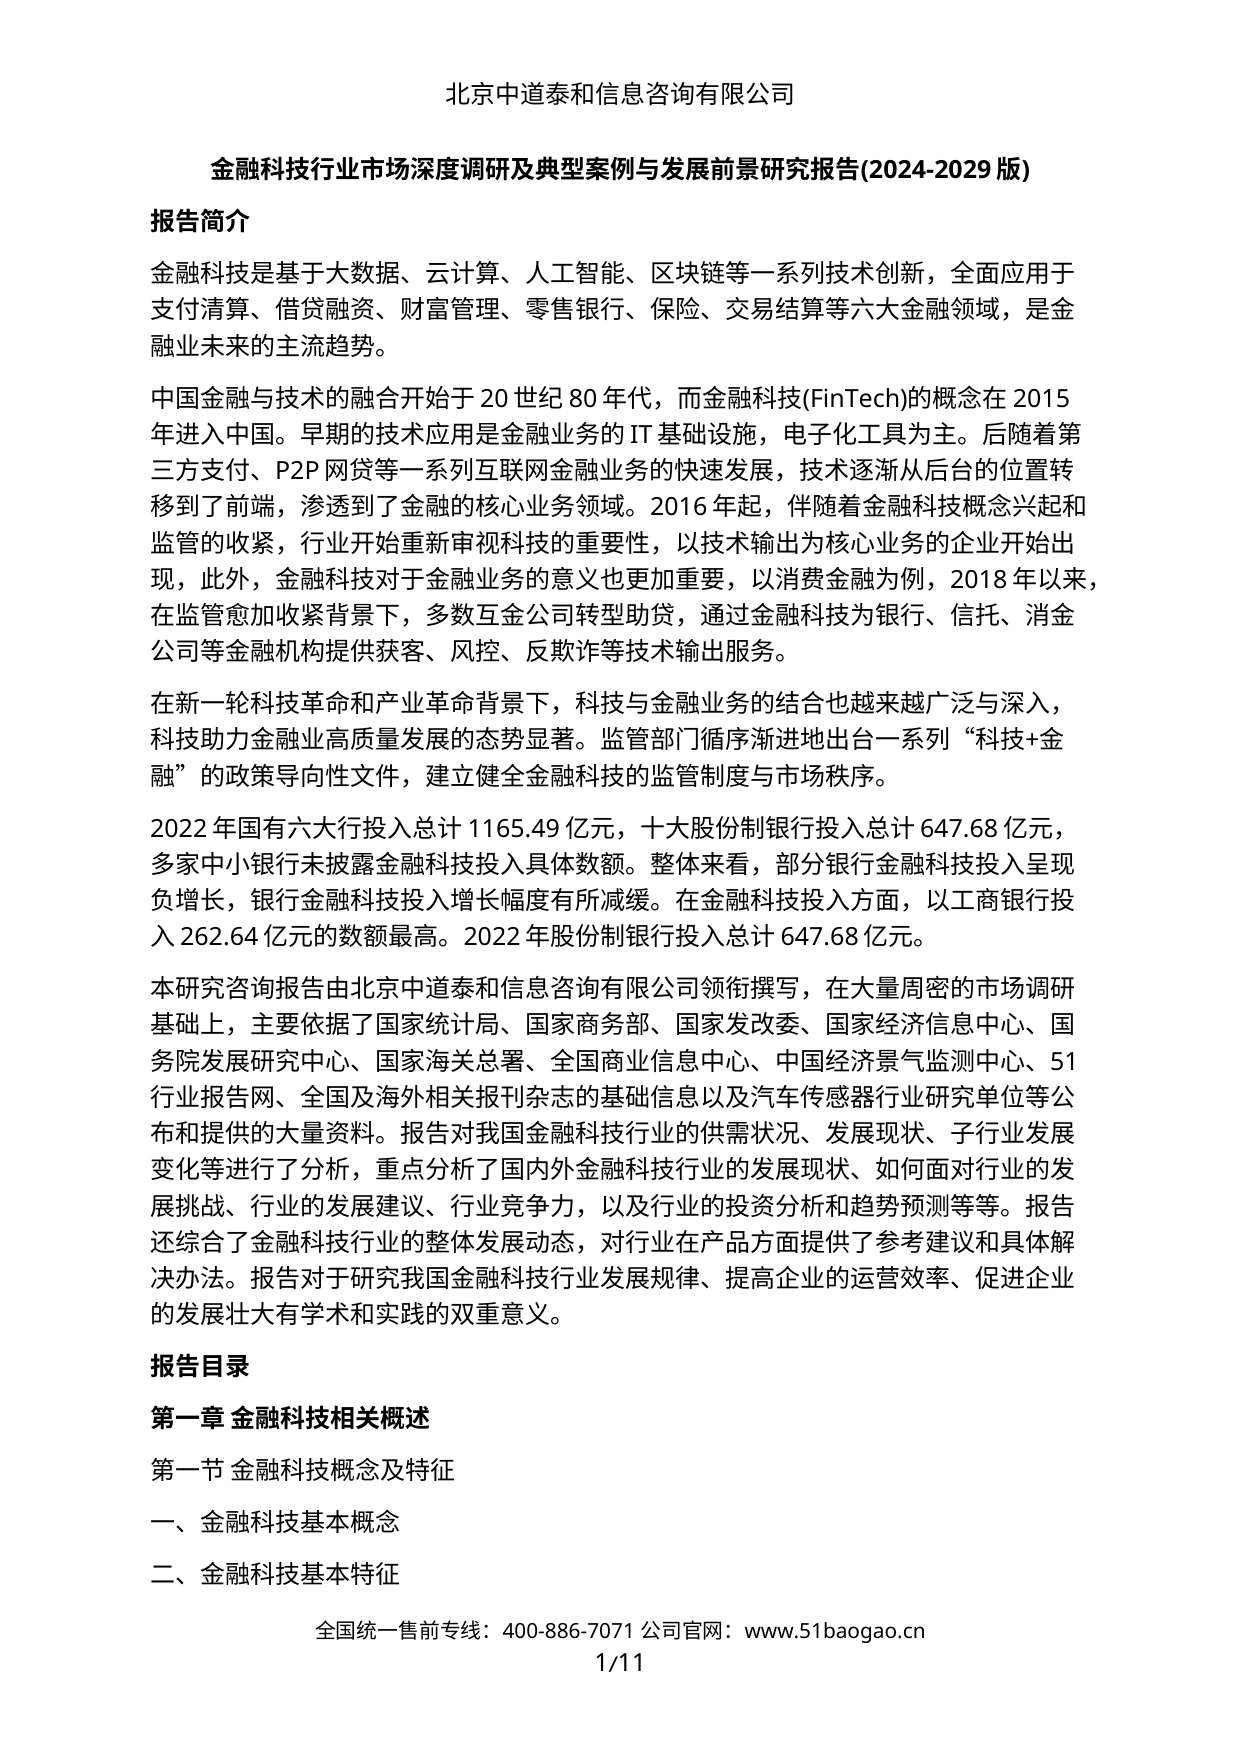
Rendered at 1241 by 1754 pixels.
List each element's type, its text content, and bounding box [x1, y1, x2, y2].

text 金融科技是基于大数据、云计算、人工智能、区块链等一系列技术创新，全面应用于支付清算、借贷融资、财富管理、零售银行、保险、交易结算等六大金融领域，是金融业未来的主流趋势。 [150, 254, 1090, 362]
text 一、金融科技基本概念 [150, 1502, 1090, 1539]
text 第一章 金融科技相关概述 [150, 1399, 1090, 1435]
text 报告简介 [150, 202, 1090, 238]
text 本研究咨询报告由北京中道泰和信息咨询有限公司领衔撰写，在大量周密的市场调研基础上，主要依据了国家统计局、国家商务部、国家发改委、国家经济信息中心、国务院发展研究中心、国家海关总署、全国商业信息中心、中国经济景气监测中心、51行业报告网、全国及海外相关报刊杂志的基础信息以及汽车传感器行业研究单位等公布和提供的大量资料。报告对我国金融科技行业的供需状况、发展现状、子行业发展变化等进行了分析，重点分析了国内外金融科技行业的发展现状、如何面对行业的发展挑战、行业的发展建议、行业竞争力，以及行业的投资分析和趋势预测等等。报告还综合了金融科技行业的整体发展动态，对行业在产品方面提供了参考建议和具体解决办法。报告对于研究我国金融科技行业发展规律、提高企业的运营效率、促进企业的发展壮大有学术和实践的双重意义。 [150, 969, 1090, 1331]
text 2022年国有六大行投入总计1165.49亿元，十大股份制银行投入总计647.68亿元，多家中小银行未披露金融科技投入具体数额。整体来看，部分银行金融科技投入呈现负增长，银行金融科技投入增长幅度有所减缓。在金融科技投入方面，以工商银行投入262.64亿元的数额最高。2022年股份制银行投入总计647.68亿元。 [150, 808, 1090, 953]
text 第一节 金融科技概念及特征 [150, 1451, 1090, 1487]
text 在新一轮科技革命和产业革命背景下，科技与金融业务的结合也越来越广泛与深入，科技助力金融业高质量发展的态势显著。监管部门循序渐进地出台一系列“科技+金融”的政策导向性文件，建立健全金融科技的监管制度与市场秩序。 [150, 684, 1090, 792]
text 中国金融与技术的融合开始于20世纪80年代，而金融科技(FinTech)的概念在2015年进入中国。早期的技术应用是金融业务的IT基础设施，电子化工具为主。后随着第三方支付、P2P网贷等一系列互联网金融业务的快速发展，技术逐渐从后台的位置转移到了前端，渗透到了金融的核心业务领域。2016年起，伴随着金融科技概念兴起和监管的收紧，行业开始重新审视科技的重要性，以技术输出为核心业务的企业开始出现，此外，金融科技对于金融业务的意义也更加重要，以消费金融为例，2018年以来，在监管愈加收紧背景下，多数互金公司转型助贷，通过金融科技为银行、信托、消金公司等金融机构提供获客、风控、反欺诈等技术输出服务。 [150, 378, 1090, 668]
text 金融科技行业市场深度调研及典型案例与发展前景研究报告(2024-2029版) [150, 150, 1090, 186]
text 报告目录 [150, 1347, 1090, 1383]
text 二、金融科技基本特征 [150, 1554, 1090, 1591]
